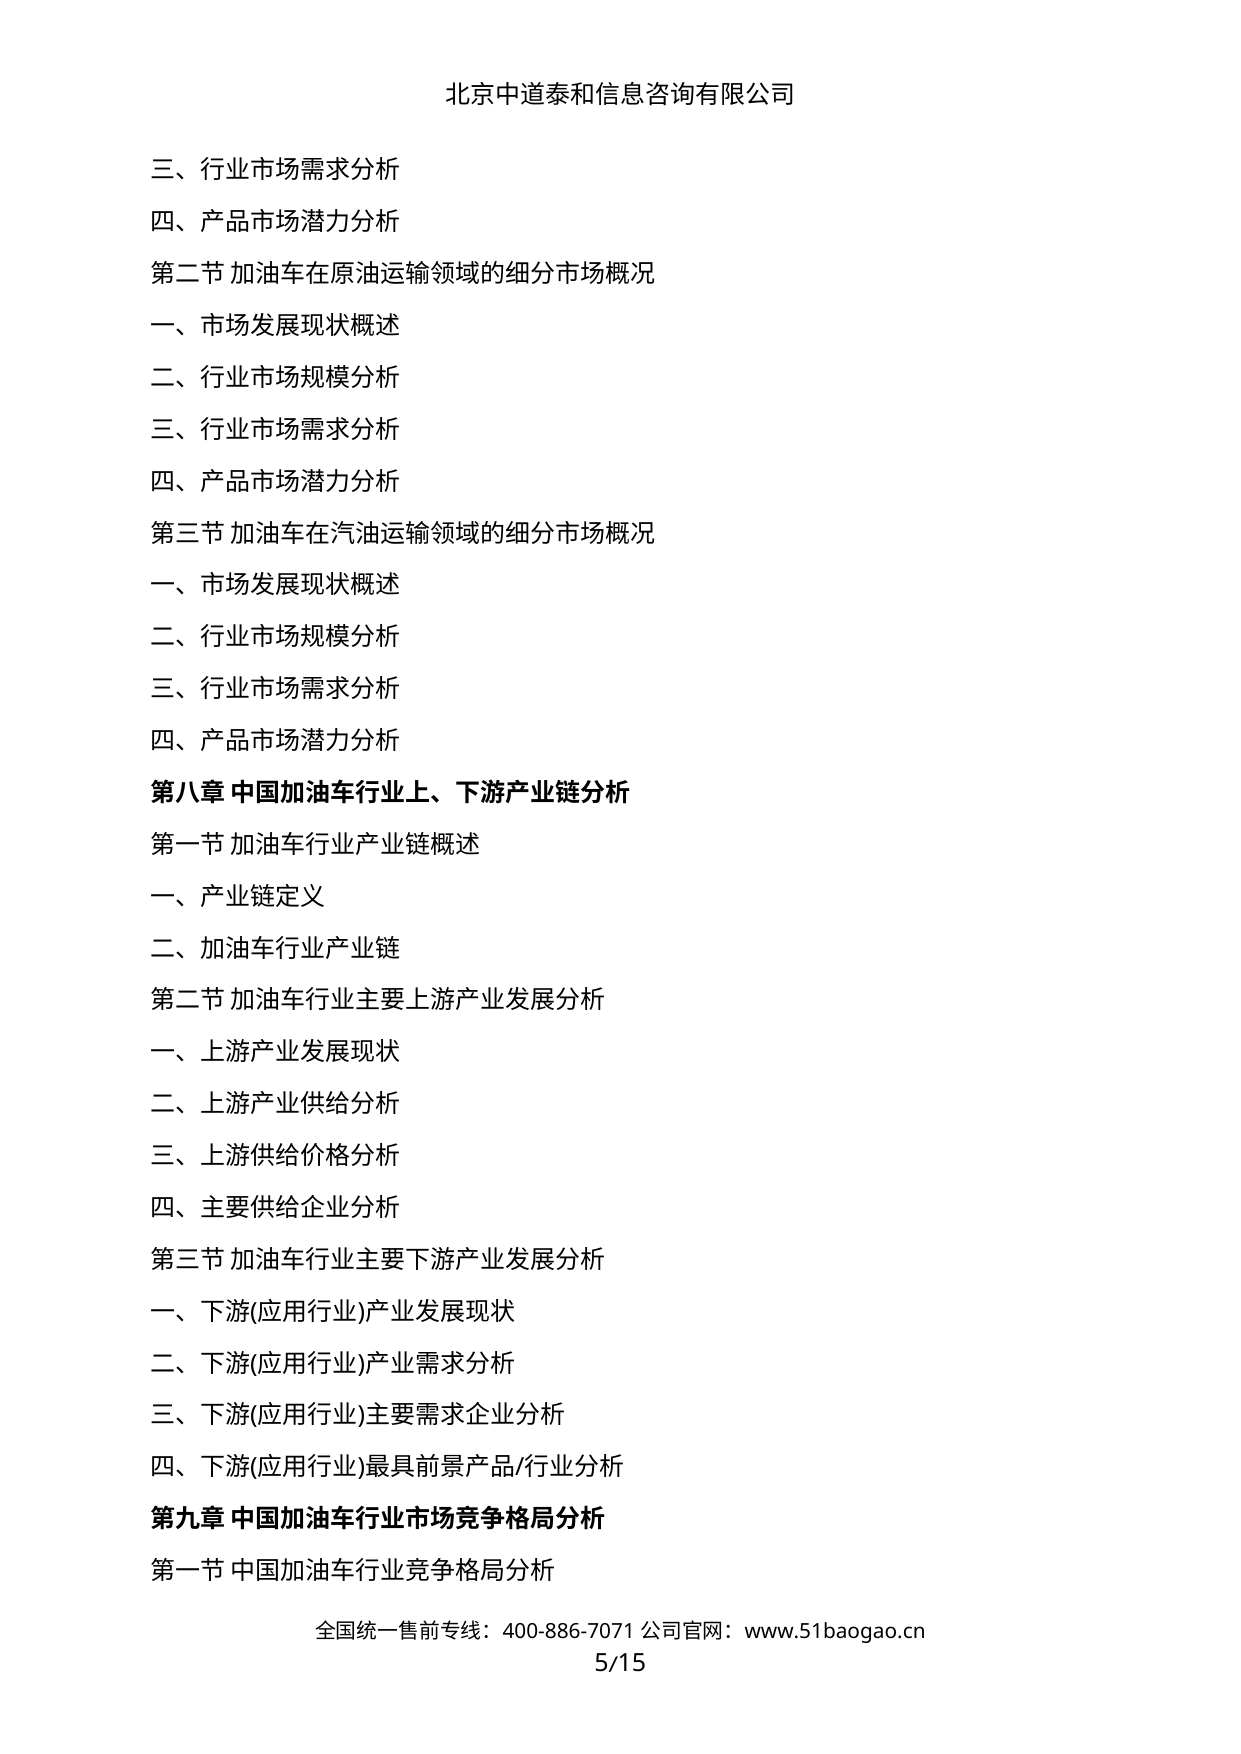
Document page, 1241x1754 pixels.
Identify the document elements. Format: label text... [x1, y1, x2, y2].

text 一、市场发展现状概述 [150, 306, 1090, 342]
text 三、下游(应用行业)主要需求企业分析 [150, 1395, 1090, 1431]
text 三、行业市场需求分析 [150, 669, 1090, 705]
text 四、产品市场潜力分析 [150, 461, 1090, 497]
text 四、下游(应用行业)最具前景产品/行业分析 [150, 1447, 1090, 1483]
text 一、上游产业发展现状 [150, 1032, 1090, 1068]
text 四、产品市场潜力分析 [150, 202, 1090, 238]
text 三、行业市场需求分析 [150, 409, 1090, 446]
text 二、行业市场规模分析 [150, 357, 1090, 394]
text 二、上游产业供给分析 [150, 1084, 1090, 1120]
text 第一节 加油车行业产业链概述 [150, 824, 1090, 861]
text 第二节 加油车行业主要上游产业发展分析 [150, 980, 1090, 1016]
text 三、上游供给价格分析 [150, 1136, 1090, 1172]
text 第九章 中国加油车行业市场竞争格局分析 [150, 1499, 1090, 1535]
text 第一节 中国加油车行业竞争格局分析 [150, 1551, 1090, 1587]
text 三、行业市场需求分析 [150, 150, 1090, 186]
text 四、产品市场潜力分析 [150, 721, 1090, 757]
text 第三节 加油车行业主要下游产业发展分析 [150, 1239, 1090, 1276]
text 一、市场发展现状概述 [150, 565, 1090, 601]
text 二、行业市场规模分析 [150, 617, 1090, 653]
text 一、下游(应用行业)产业发展现状 [150, 1291, 1090, 1327]
text 二、加油车行业产业链 [150, 928, 1090, 964]
text 二、下游(应用行业)产业需求分析 [150, 1343, 1090, 1379]
text 四、主要供给企业分析 [150, 1187, 1090, 1224]
text 第八章 中国加油车行业上、下游产业链分析 [150, 772, 1090, 809]
text 第三节 加油车在汽油运输领域的细分市场概况 [150, 513, 1090, 549]
text 一、产业链定义 [150, 876, 1090, 912]
text 第二节 加油车在原油运输领域的细分市场概况 [150, 254, 1090, 290]
